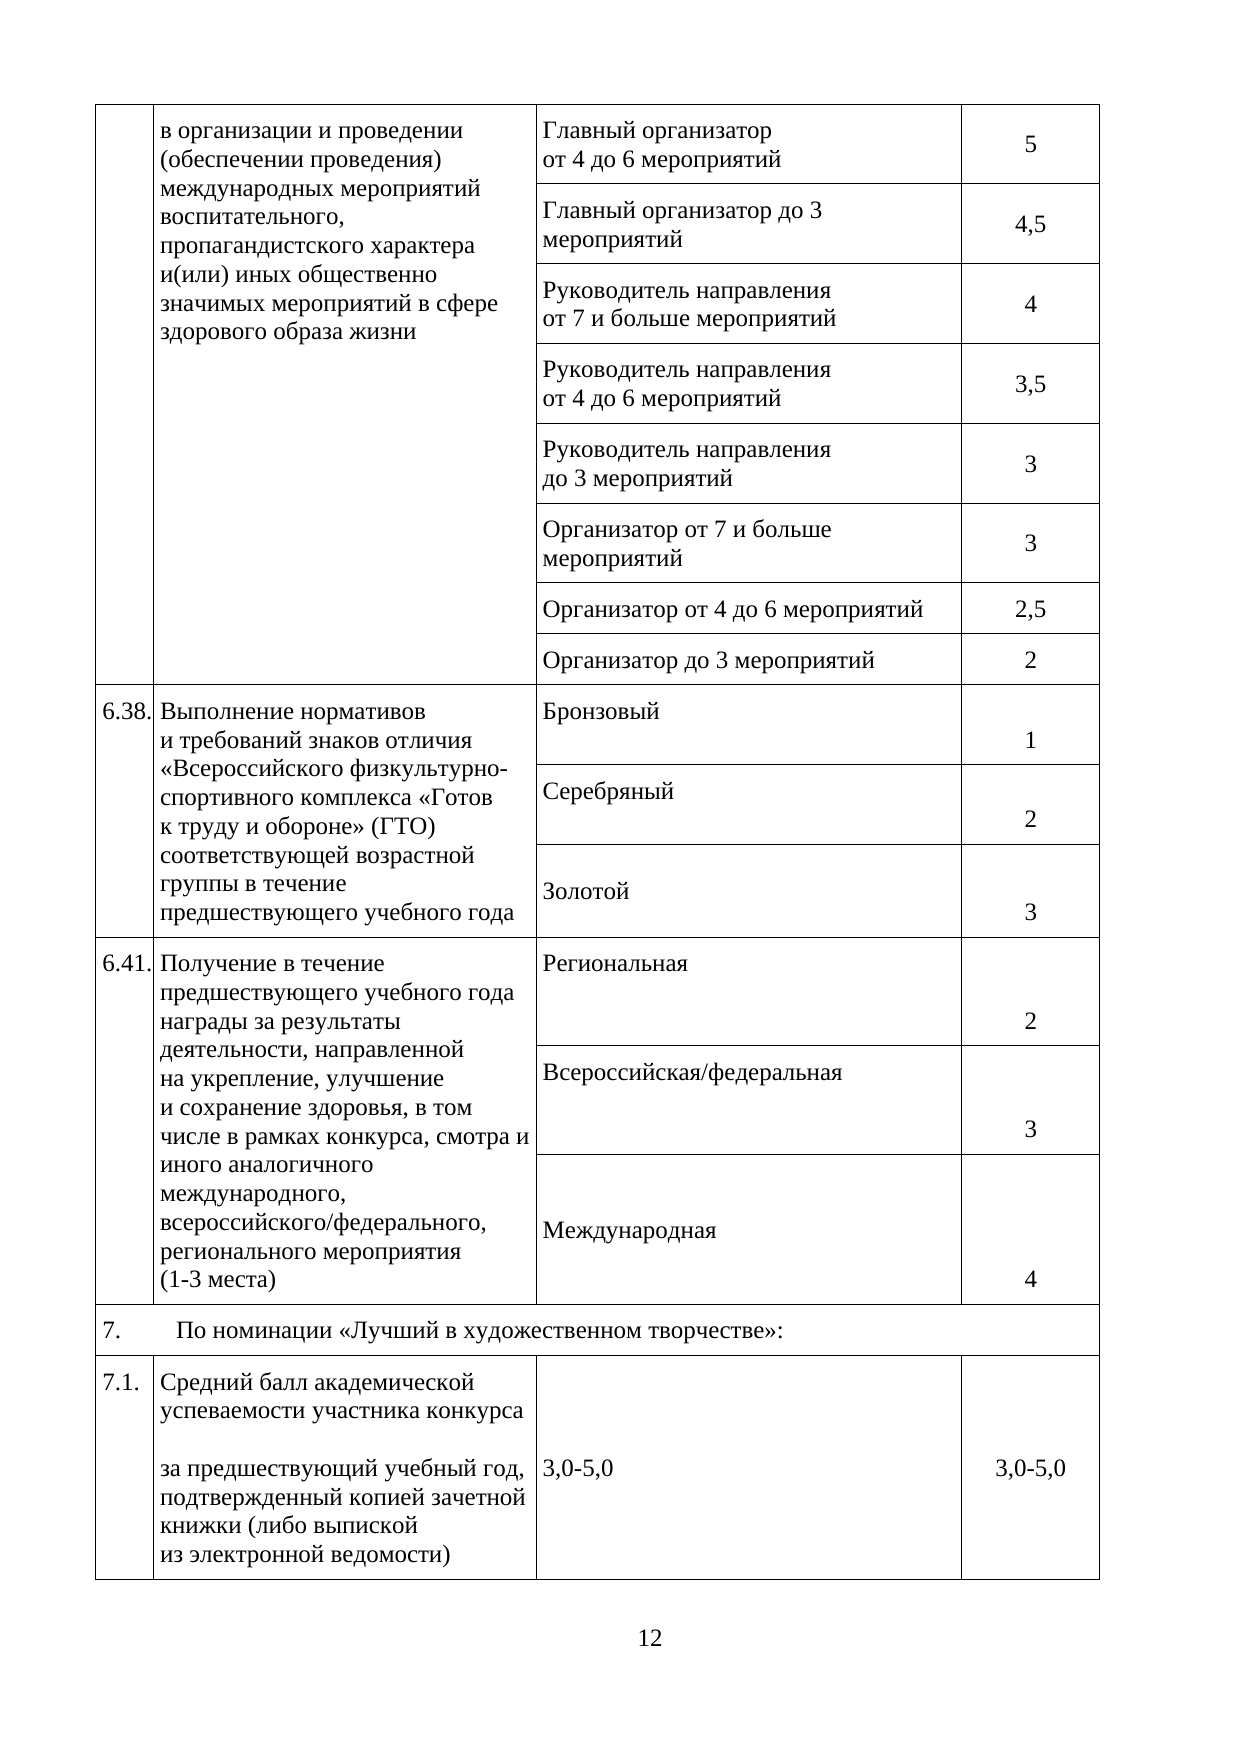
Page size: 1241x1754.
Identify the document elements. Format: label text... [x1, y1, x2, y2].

table_cell Организатор до 3 мероприятий [537, 634, 961, 684]
table_cell Бронзовый [537, 685, 961, 764]
table_cell 2 [962, 634, 1099, 684]
table_cell [96, 105, 153, 684]
table_cell 4,5 [962, 184, 1099, 263]
table_cell [96, 1356, 153, 1578]
table_cell Выполнение нормативов и требований знаков отличия «Всероссийского физкультурно-спортивного комплекса «Готов к труду и обороне» (ГТО) соответствующей возрастной группы в течение предшествующего учебного года [154, 685, 536, 937]
table_cell [96, 685, 153, 937]
table_cell Международная [537, 1155, 961, 1304]
table_cell Организатор от 7 и больше мероприятий [537, 504, 961, 582]
table_cell По номинации «Лучший в художественном творчестве»: [96, 1305, 1099, 1355]
table_cell 4 [962, 264, 1099, 343]
table_cell 5 [962, 105, 1099, 183]
table_cell 3 [962, 424, 1099, 502]
table_cell 4 [962, 1155, 1099, 1304]
table_cell 1 [962, 685, 1099, 764]
table_cell 2,5 [962, 583, 1099, 633]
table_cell 3,0-5,0 [962, 1356, 1099, 1578]
table_cell Главный организатор до 3 мероприятий [537, 184, 961, 263]
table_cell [154, 105, 536, 684]
table_cell 3,0-5,0 [537, 1356, 961, 1578]
table_cell Руководитель направления от 4 до 6 мероприятий [537, 344, 961, 423]
table_cell 3 [962, 845, 1099, 937]
table_cell Золотой [537, 845, 961, 937]
table_cell Средний балл академической успеваемости участника конкурса за предшествующий учебный год, подтвержденный копией зачетной книжки (либо выпиской из электронной ведомости) [154, 1356, 536, 1578]
table_cell 3 [962, 504, 1099, 582]
table_cell Руководитель направления от 7 и больше мероприятий [537, 264, 961, 343]
table_cell 3,5 [962, 344, 1099, 423]
table_cell Получение в течение предшествующего учебного года награды за результаты деятельности, направленной на укрепление, улучшение и сохранение здоровья, в том числе в рамках конкурса, смотра и иного аналогичного международного, всероссийского/федерального, регионального мероприятия (1-3 места) [154, 938, 536, 1304]
table_cell Региональная [537, 938, 961, 1045]
table_cell [96, 938, 153, 1304]
table_cell Организатор от 4 до 6 мероприятий [537, 583, 961, 633]
table_cell Главный организатор от 4 до 6 мероприятий [537, 105, 961, 183]
table_cell Руководитель направления до 3 мероприятий [537, 424, 961, 502]
table_cell 2 [962, 938, 1099, 1045]
table_cell 2 [962, 765, 1099, 844]
table_cell Всероссийская/федеральная [537, 1046, 961, 1154]
table_cell 3 [962, 1046, 1099, 1154]
table_cell Серебряный [537, 765, 961, 844]
